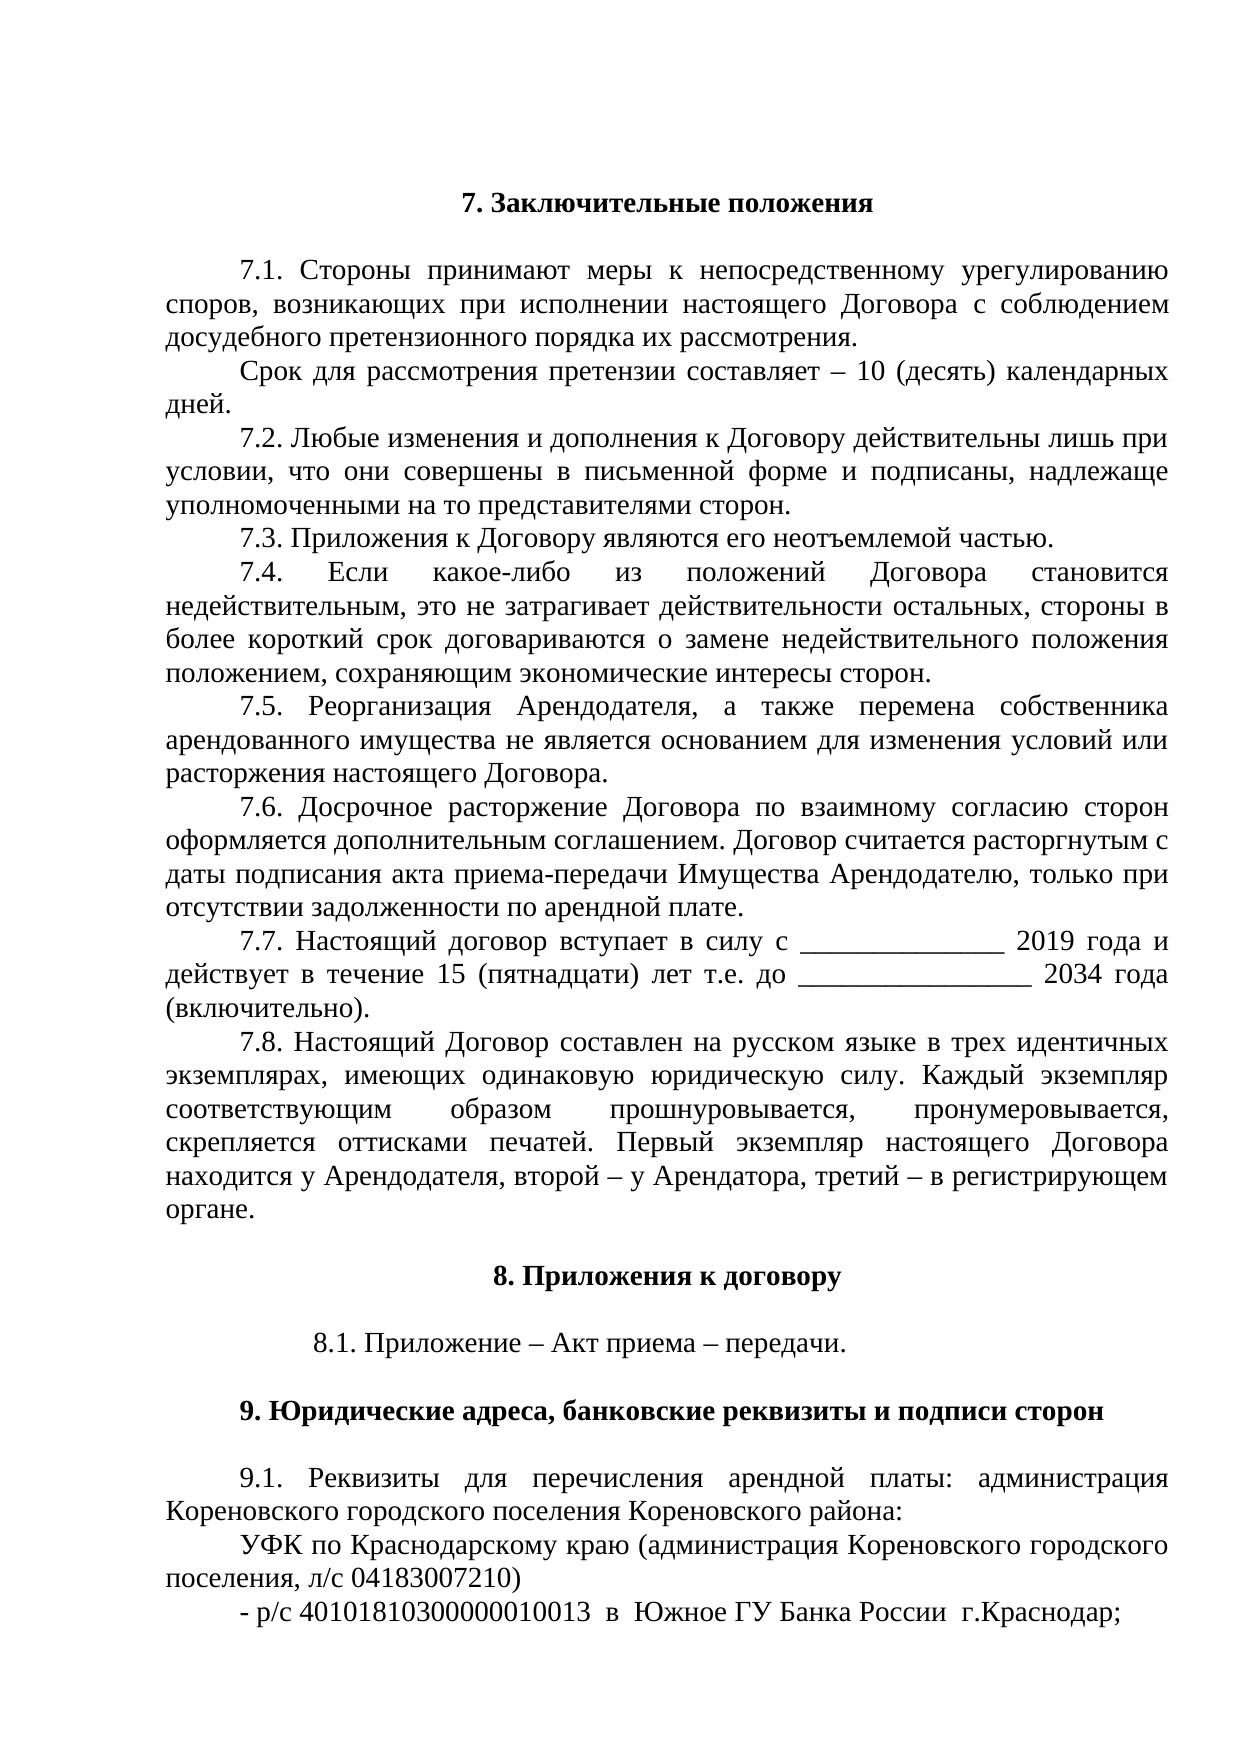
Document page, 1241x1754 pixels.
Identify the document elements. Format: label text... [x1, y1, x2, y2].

text 9.1. Реквизиты для перечисления арендной платы: администрация Кореновского городского поселения Кореновского района: [165, 1460, 1169, 1527]
text 7.7. Настоящий договор вступает в силу с ______________ 2019 года и действует в течение 15 (пятнадцати) лет т.е. до ________________ 2034 года (включительно). [165, 923, 1169, 1024]
text 7.6. Досрочное расторжение Договора по взаимному согласию сторон оформляется дополнительным соглашением. Договор считается расторгнутым с даты подписания акта приема-передачи Имущества Арендодателю, только при отсутствии задолженности по арендной плате. [165, 789, 1169, 923]
text 7.4. Если какое-либо из положений Договора становится недействительным, это не затрагивает действительности остальных, стороны в более короткий срок договариваются о замене недействительного положения положением, сохраняющим экономические интересы сторон. [165, 554, 1169, 688]
text 9. Юридические адреса, банковские реквизиты и подписи сторон [165, 1393, 1169, 1426]
text 7.2. Любые изменения и дополнения к Договору действительны лишь при условии, что они совершены в письменной форме и подписаны, надлежаще уполномоченными на то представителями сторон. [165, 420, 1169, 521]
text 8. Приложения к договору [165, 1258, 1169, 1292]
text 7.3. Приложения к Договору являются его неотъемлемой частью. [165, 521, 1169, 554]
text 8.1. Приложение – Акт приема – передачи. [165, 1326, 1169, 1359]
text УФК по Краснодарскому краю (администрация Кореновского городского поселения, л/с 04183007210) [165, 1527, 1169, 1594]
text Срок для рассмотрения претензии составляет – 10 (десять) календарных дней. [165, 353, 1169, 420]
text 7.1. Стороны принимают меры к непосредственному урегулированию споров, возникающих при исполнении настоящего Договора c соблюдением досудебного претензионного порядка их рассмотрения. [165, 252, 1169, 353]
text - р/с 40101810300000010013 в Южное ГУ Банка России г.Краснодар; [165, 1594, 1169, 1627]
text 7.8. Настоящий Договор составлен на русском языке в трех идентичных экземплярах, имеющих одинаковую юридическую силу. Каждый экземпляр соответствующим образом прошнуровывается, пронумеровывается, скрепляется оттисками печатей. Первый экземпляр настоящего Договора находится у Арендодателя, второй – у Арендатора, третий – в регистрирующем органе. [165, 1024, 1169, 1225]
text 7. Заключительные положения [165, 185, 1169, 219]
text 7.5. Реорганизация Арендодателя, а также перемена собственника арендованного имущества не является основанием для изменения условий или расторжения настоящего Договора. [165, 688, 1169, 789]
